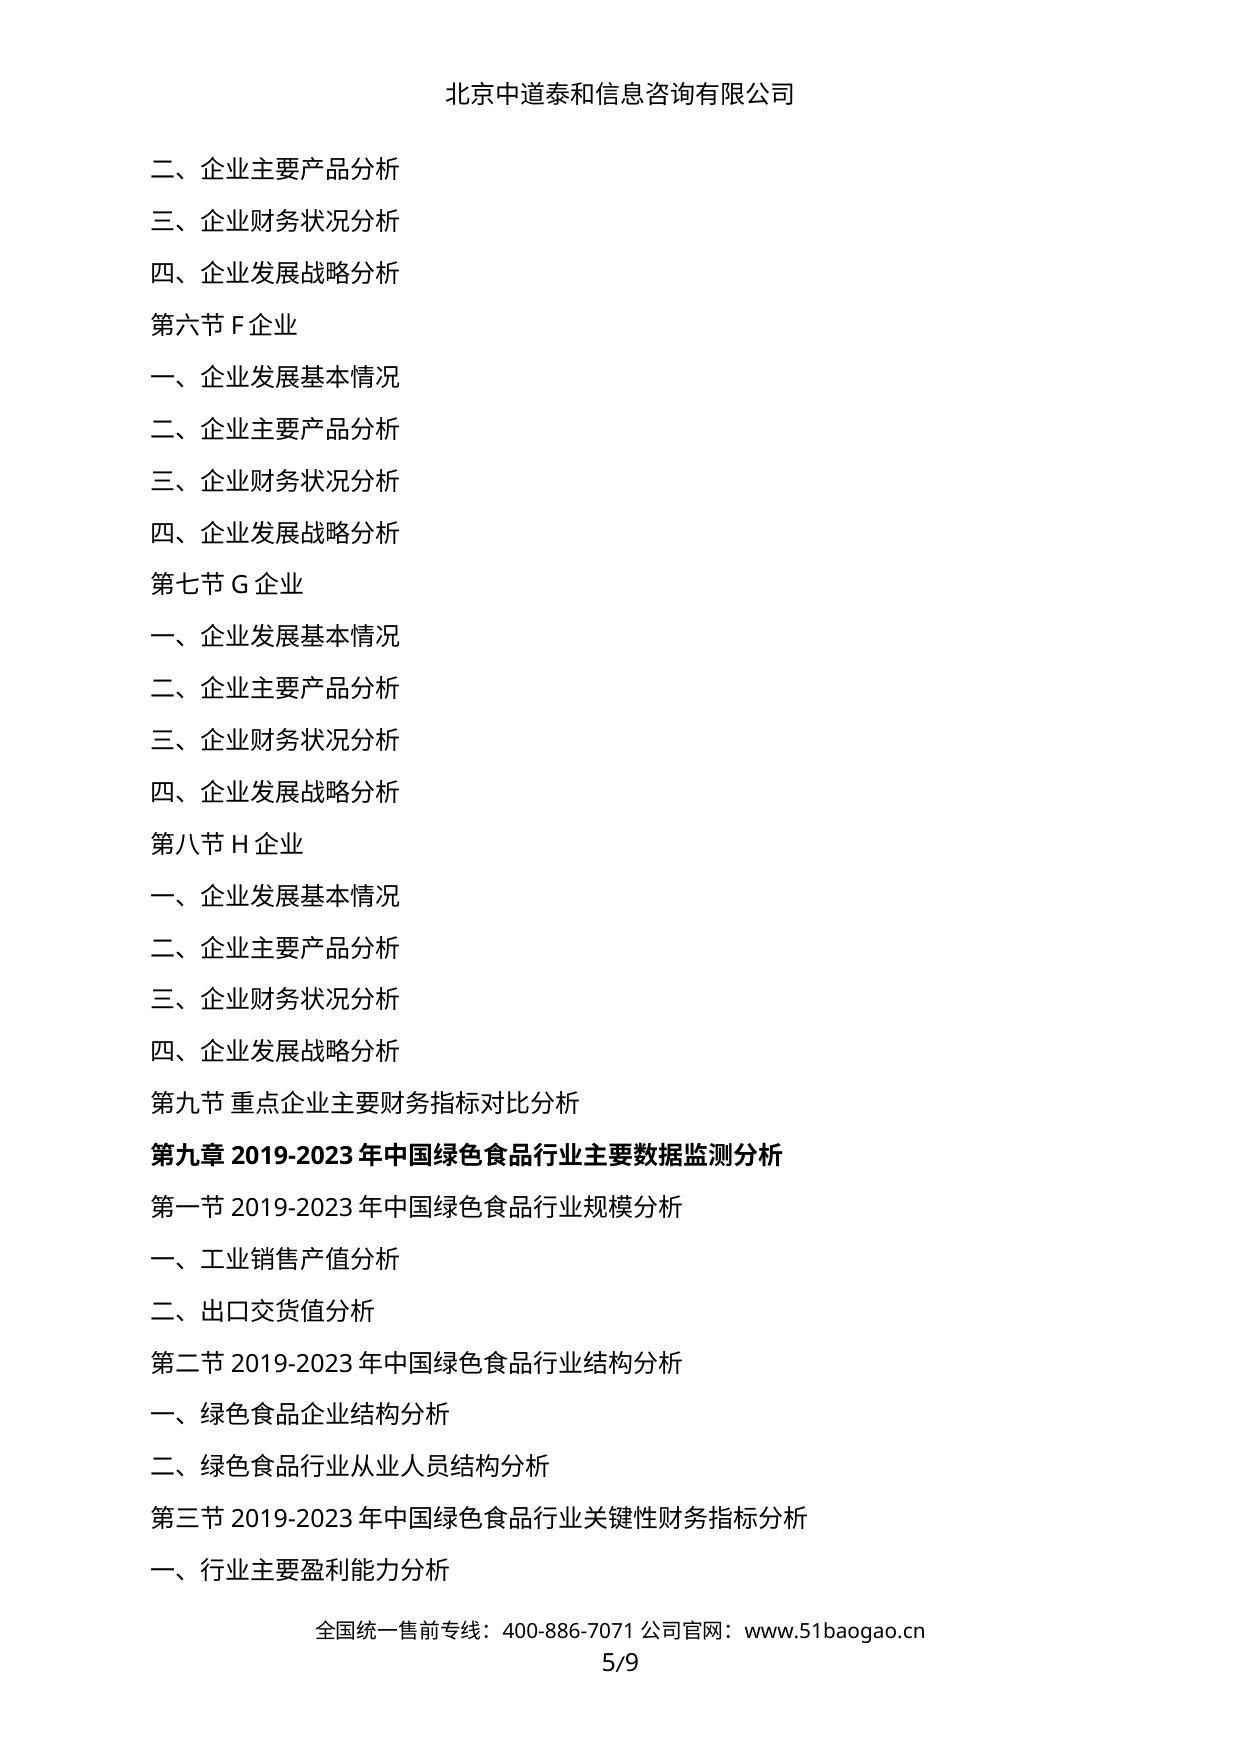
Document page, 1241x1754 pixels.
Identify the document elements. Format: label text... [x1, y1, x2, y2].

text 三、企业财务状况分析 [150, 980, 1090, 1016]
text 四、企业发展战略分析 [150, 254, 1090, 290]
text 三、企业财务状况分析 [150, 202, 1090, 238]
text 四、企业发展战略分析 [150, 1032, 1090, 1068]
text 一、绿色食品企业结构分析 [150, 1395, 1090, 1431]
text 第三节 2019-2023年中国绿色食品行业关键性财务指标分析 [150, 1499, 1090, 1535]
text 一、工业销售产值分析 [150, 1239, 1090, 1276]
text 第九章 2019-2023年中国绿色食品行业主要数据监测分析 [150, 1136, 1090, 1172]
text 第七节 G企业 [150, 565, 1090, 601]
text 三、企业财务状况分析 [150, 461, 1090, 497]
text 第一节 2019-2023年中国绿色食品行业规模分析 [150, 1187, 1090, 1224]
text 第八节 H企业 [150, 824, 1090, 861]
text 二、出口交货值分析 [150, 1291, 1090, 1327]
text 二、企业主要产品分析 [150, 928, 1090, 964]
text 一、企业发展基本情况 [150, 357, 1090, 394]
text 一、行业主要盈利能力分析 [150, 1551, 1090, 1587]
text 三、企业财务状况分析 [150, 721, 1090, 757]
text 第二节 2019-2023年中国绿色食品行业结构分析 [150, 1343, 1090, 1379]
text 二、企业主要产品分析 [150, 150, 1090, 186]
text 二、企业主要产品分析 [150, 409, 1090, 446]
text 一、企业发展基本情况 [150, 617, 1090, 653]
text 一、企业发展基本情况 [150, 876, 1090, 912]
text 第九节 重点企业主要财务指标对比分析 [150, 1084, 1090, 1120]
text 二、绿色食品行业从业人员结构分析 [150, 1447, 1090, 1483]
text 四、企业发展战略分析 [150, 513, 1090, 549]
text 四、企业发展战略分析 [150, 772, 1090, 809]
text 第六节 F企业 [150, 306, 1090, 342]
text 二、企业主要产品分析 [150, 669, 1090, 705]
